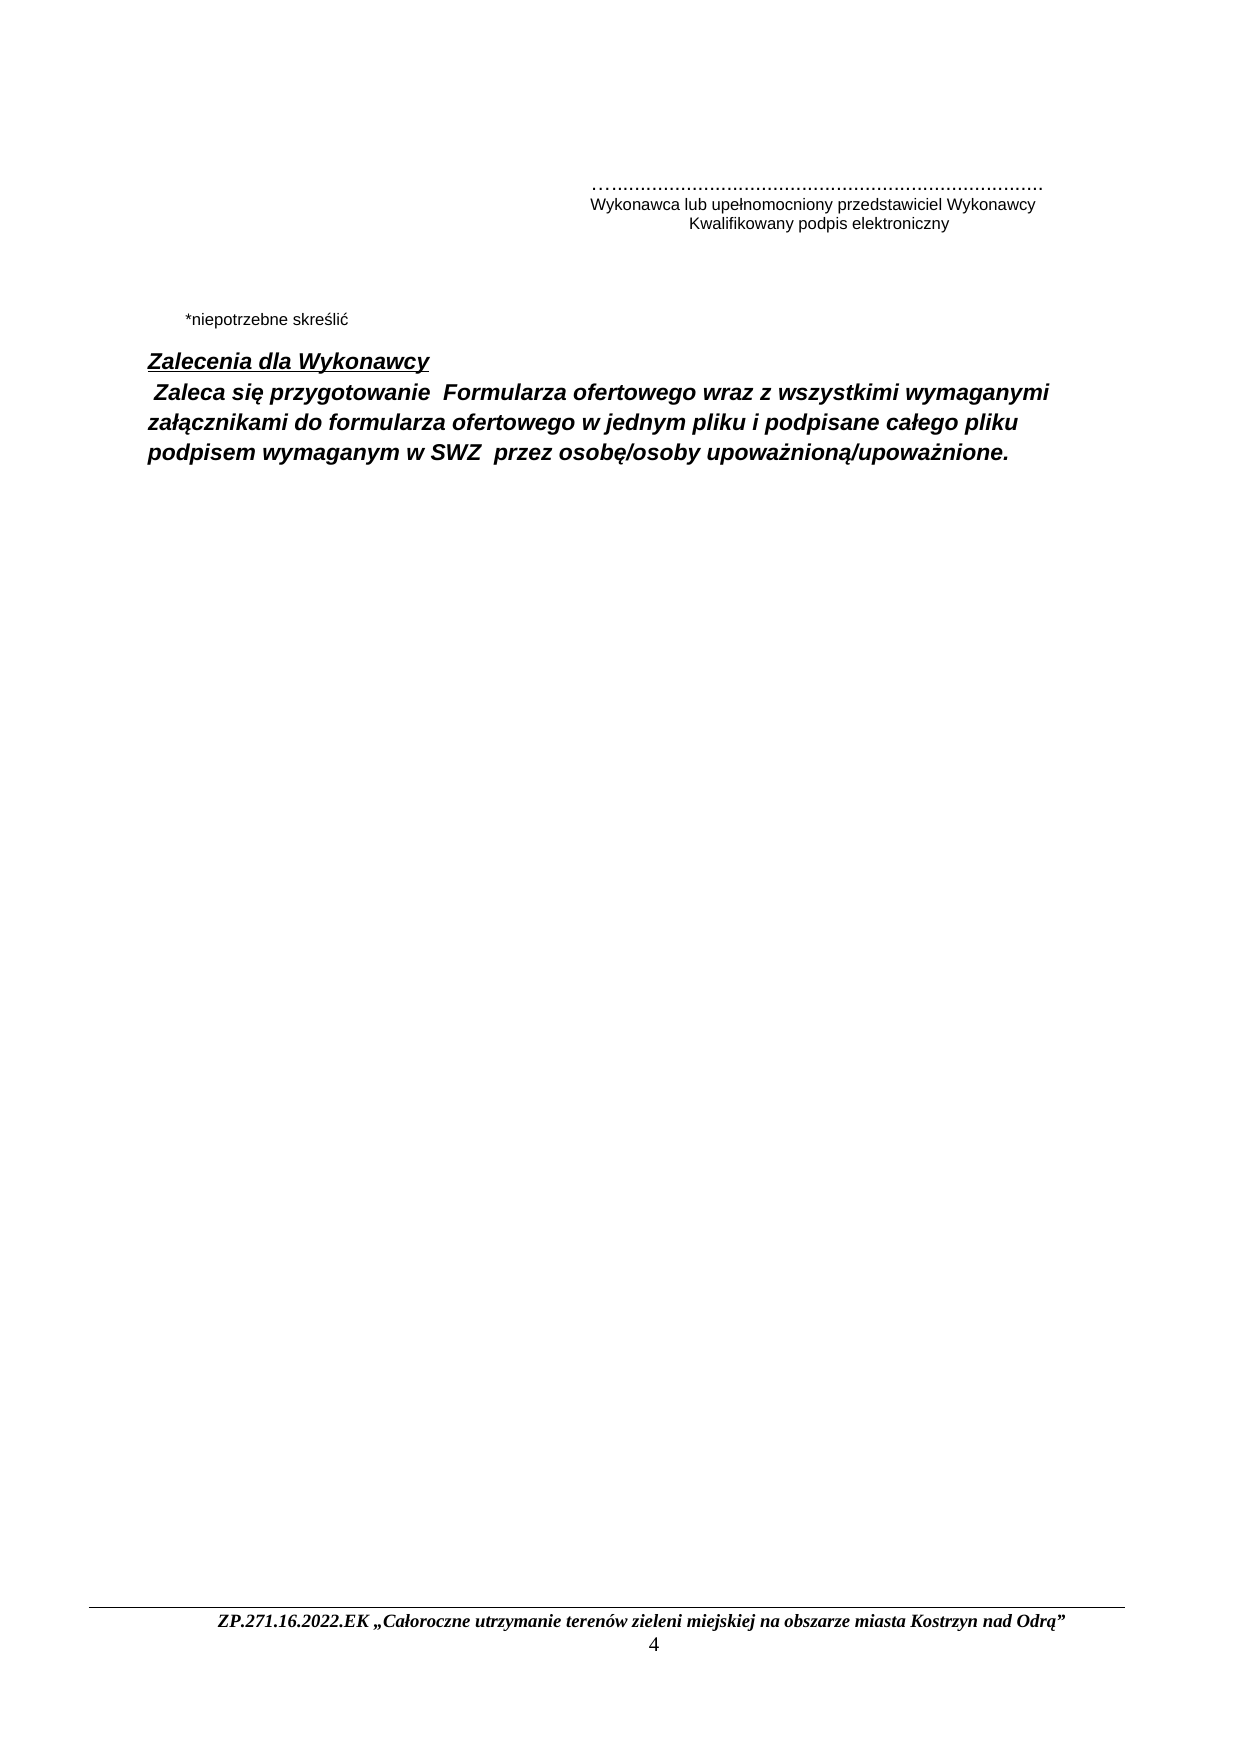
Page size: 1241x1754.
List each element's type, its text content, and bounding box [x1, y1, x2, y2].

text …........................................................................... [523, 171, 1092, 195]
text Wykonawca lub upełnomocniony przedstawiciel Wykonawcy [523, 195, 1092, 214]
text Kwalifikowany podpis elektroniczny [148, 214, 1092, 233]
text *niepotrzebne skreślić [185, 310, 1092, 329]
text Zalecenia dla Wykonawcy [148, 348, 1092, 375]
text Zaleca się przygotowanie Formularza ofertowego wraz z wszystkimi wymaganymi załącznikami do formularza ofertowego w jednym pliku i podpisane całego pliku podpisem wymaganym w SWZ przez osobę/osoby upoważnioną/upoważnione. [148, 378, 1092, 465]
